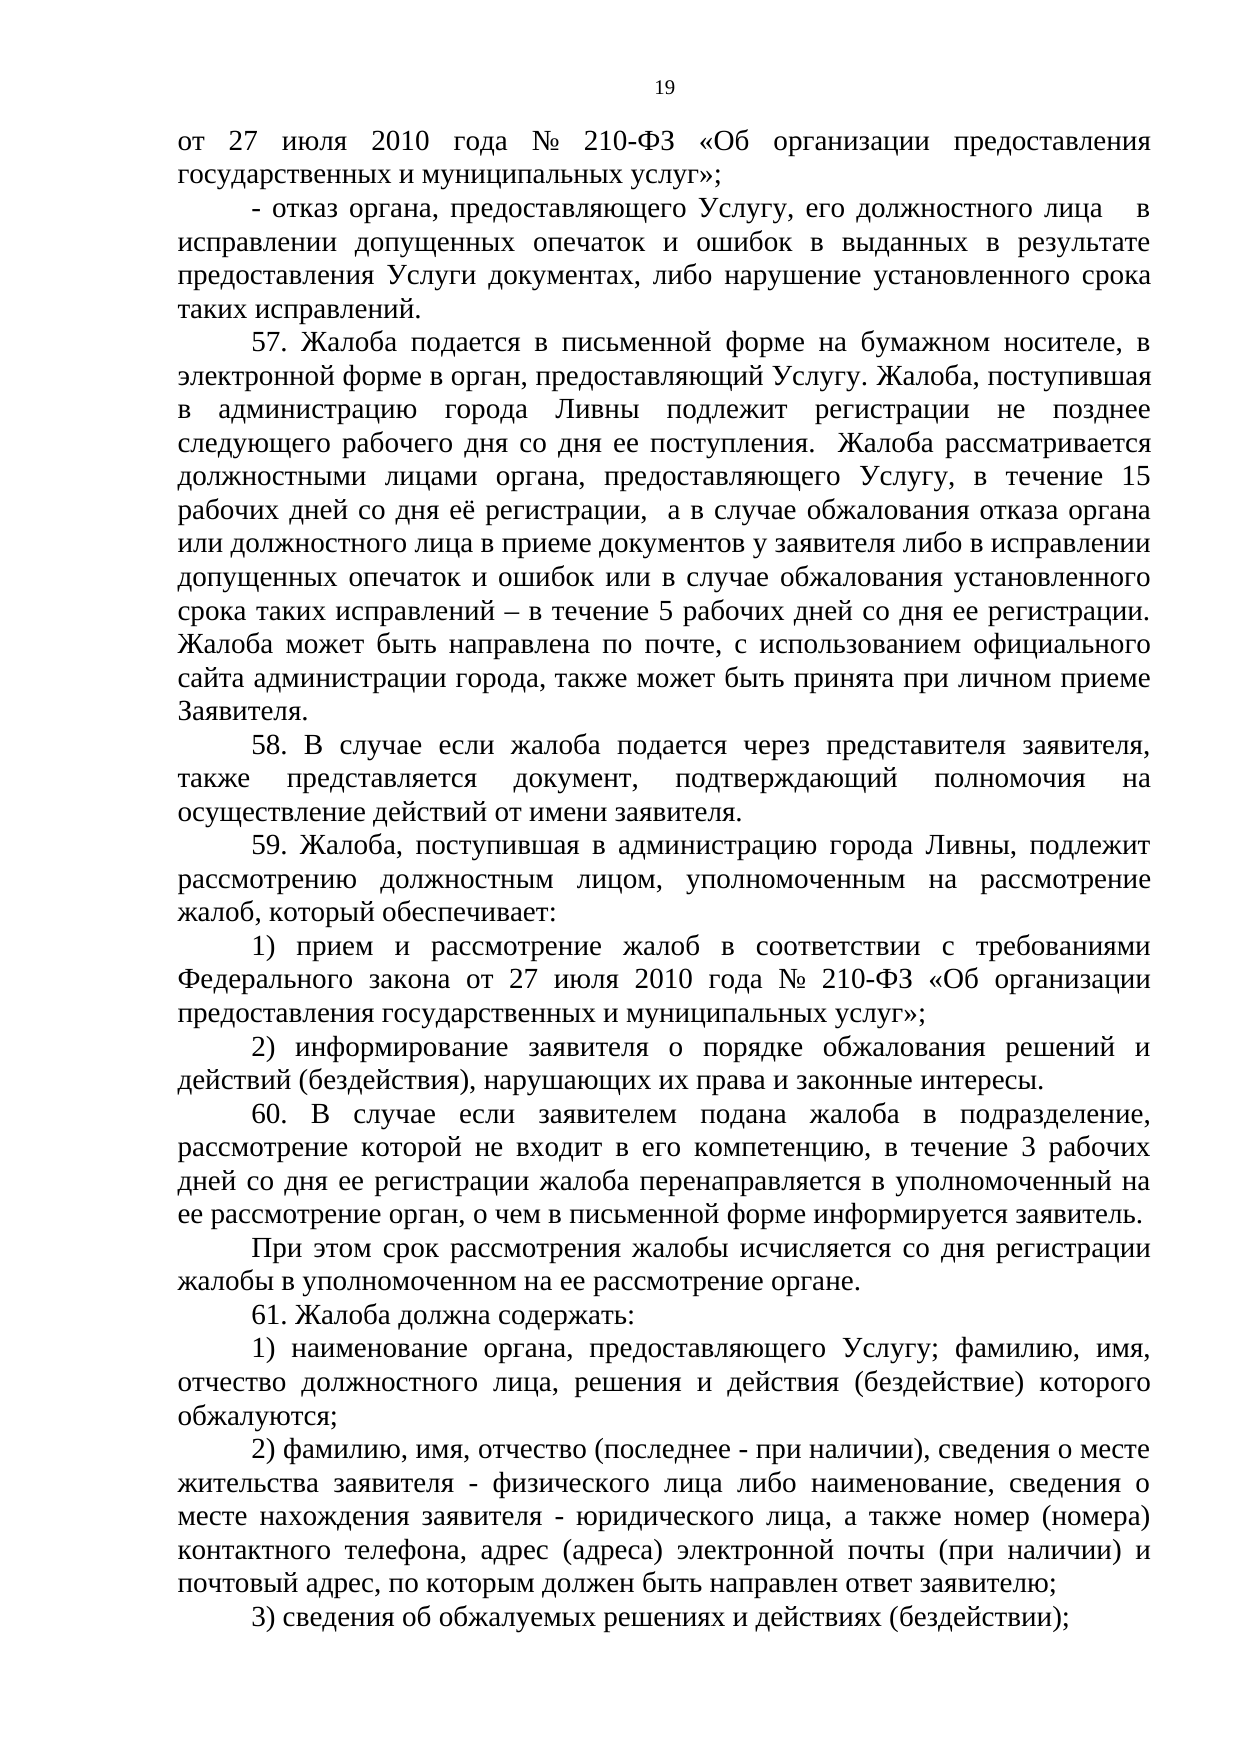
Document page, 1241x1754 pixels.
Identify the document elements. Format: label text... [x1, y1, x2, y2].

text 57. Жалоба подается в письменной форме на бумажном носителе, в электронной форме в орган, предоставляющий Услугу. Жалоба, поступившая в администрацию города Ливны подлежит регистрации не позднее следующего рабочего дня со дня ее поступления. Жалоба рассматривается должностными лицами органа, предоставляющего Услугу, в течение 15 рабочих дней со дня её регистрации, а в случае обжалования отказа органа или должностного лица в приеме документов у заявителя либо в исправлении допущенных опечаток и ошибок или в случае обжалования установленного срока таких исправлений – в течение 5 рабочих дней со дня ее регистрации. Жалоба может быть направлена по почте, с использованием официального сайта администрации города, также может быть принята при личном приеме Заявителя. [177, 324, 1152, 727]
text 1) прием и рассмотрение жалоб в соответствии с требованиями Федерального закона от 27 июля 2010 года № 210-ФЗ «Об организации предоставления государственных и муниципальных услуг»; [177, 928, 1152, 1029]
text - отказ органа, предоставляющего Услугу, его должностного лица в исправлении допущенных опечаток и ошибок в выданных в результате предоставления Услуги документах, либо нарушение установленного срока таких исправлений. [177, 190, 1152, 324]
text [177, 123, 1152, 190]
text 58. В случае если жалоба подается через представителя заявителя, также представляется документ, подтверждающий полномочия на осуществление действий от имени заявителя. [177, 727, 1152, 827]
text 2) информирование заявителя о порядке обжалования решений и действий (бездействия), нарушающих их права и законные интересы. [177, 1029, 1152, 1096]
text 3) сведения об обжалуемых решениях и действиях (бездействии); [177, 1599, 1152, 1632]
text 61. Жалоба должна содержать: [177, 1297, 1152, 1331]
text 59. Жалоба, поступившая в администрацию города Ливны, подлежит рассмотрению должностным лицом, уполномоченным на рассмотрение жалоб, который обеспечивает: [177, 827, 1152, 928]
text 60. В случае если заявителем подана жалоба в подразделение, рассмотрение которой не входит в его компетенцию, в течение 3 рабочих дней со дня ее регистрации жалоба перенаправляется в уполномоченный на ее рассмотрение орган, о чем в письменной форме информируется заявитель. [177, 1096, 1152, 1230]
text При этом срок рассмотрения жалобы исчисляется со дня регистрации жалобы в уполномоченном на ее рассмотрение органе. [177, 1230, 1152, 1297]
text 2) фамилию, имя, отчество (последнее - при наличии), сведения о месте жительства заявителя - физического лица либо наименование, сведения о месте нахождения заявителя - юридического лица, а также номер (номера) контактного телефона, адрес (адреса) электронной почты (при наличии) и почтовый адрес, по которым должен быть направлен ответ заявителю; [177, 1431, 1152, 1599]
text 1) наименование органа, предоставляющего Услугу; фамилию, имя, отчество должностного лица, решения и действия (бездействие) которого обжалуются; [177, 1331, 1152, 1431]
